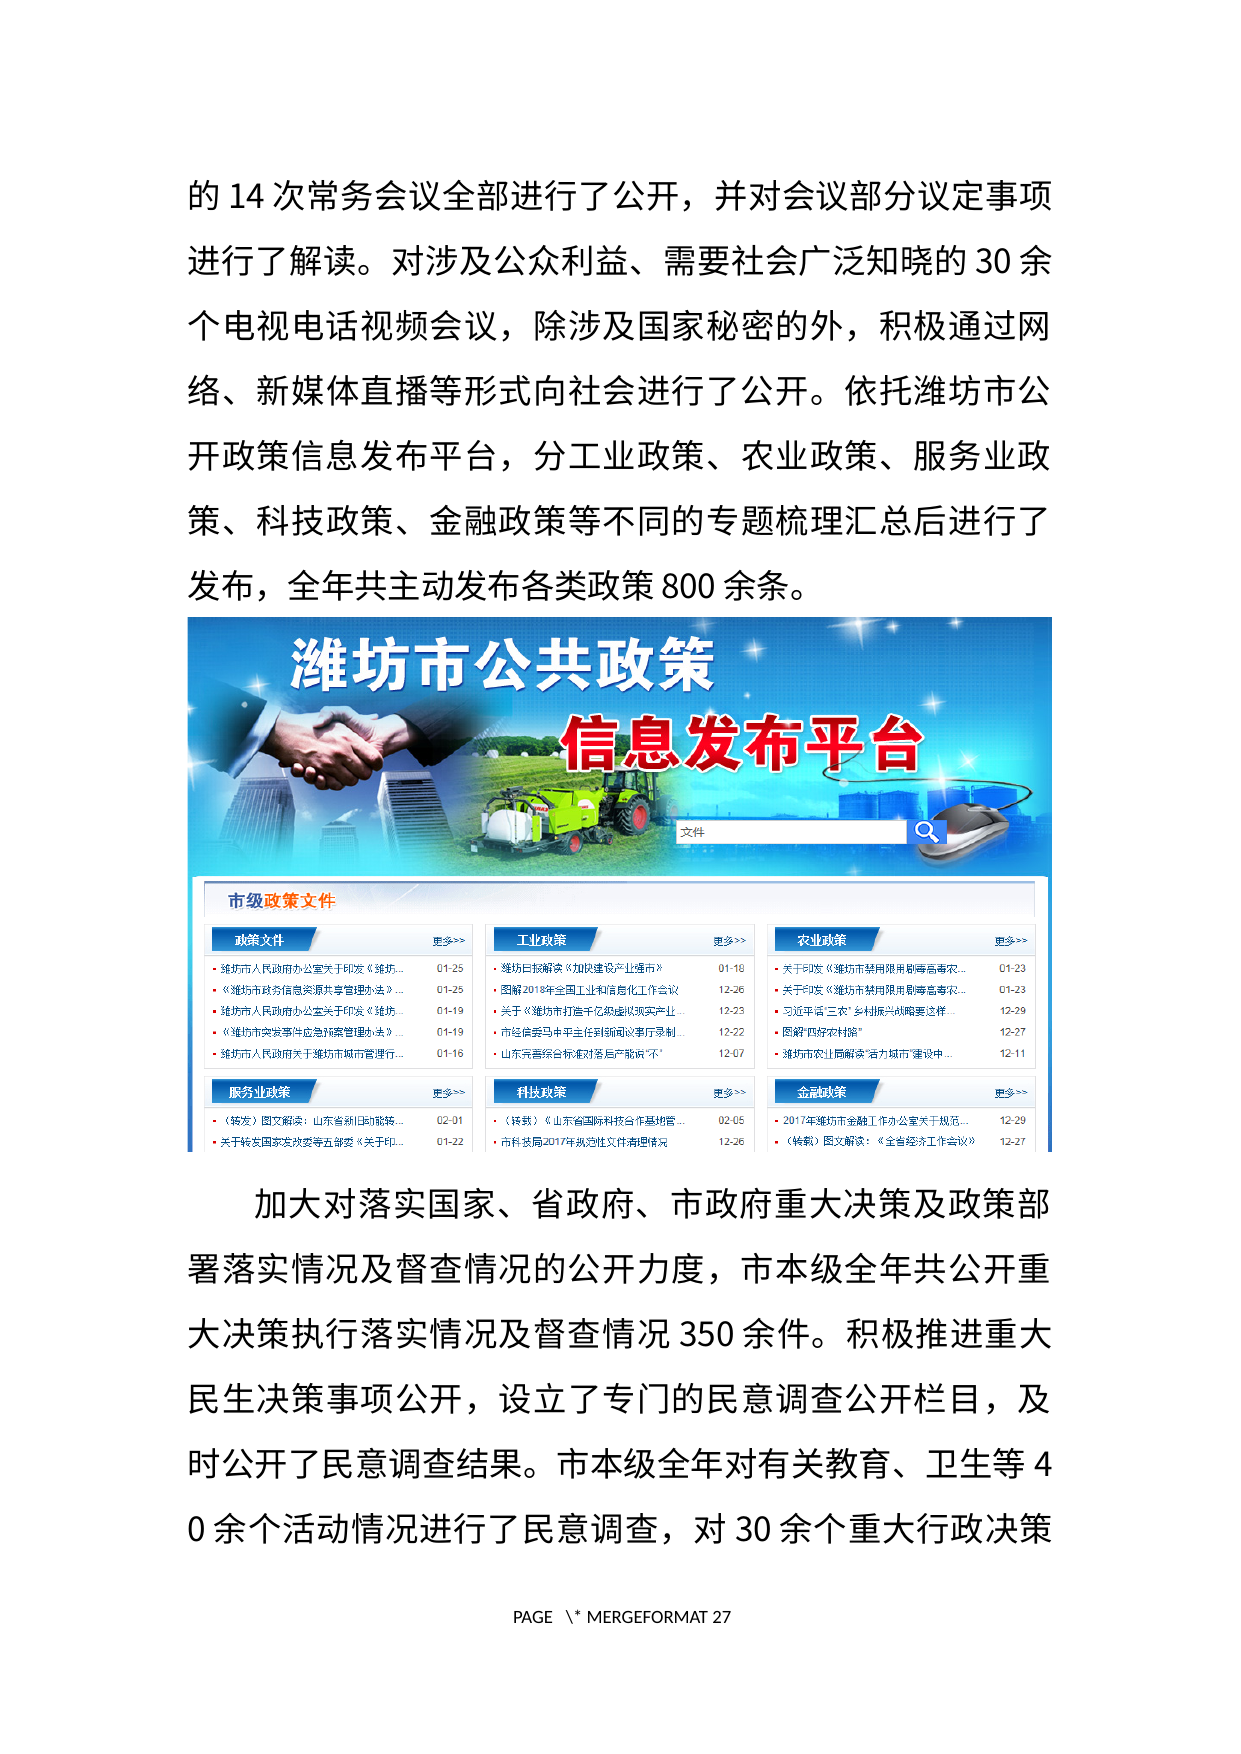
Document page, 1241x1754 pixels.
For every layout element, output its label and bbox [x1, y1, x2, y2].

text [187, 1169, 1053, 1559]
picture [187, 617, 1052, 1152]
text [187, 162, 1053, 617]
